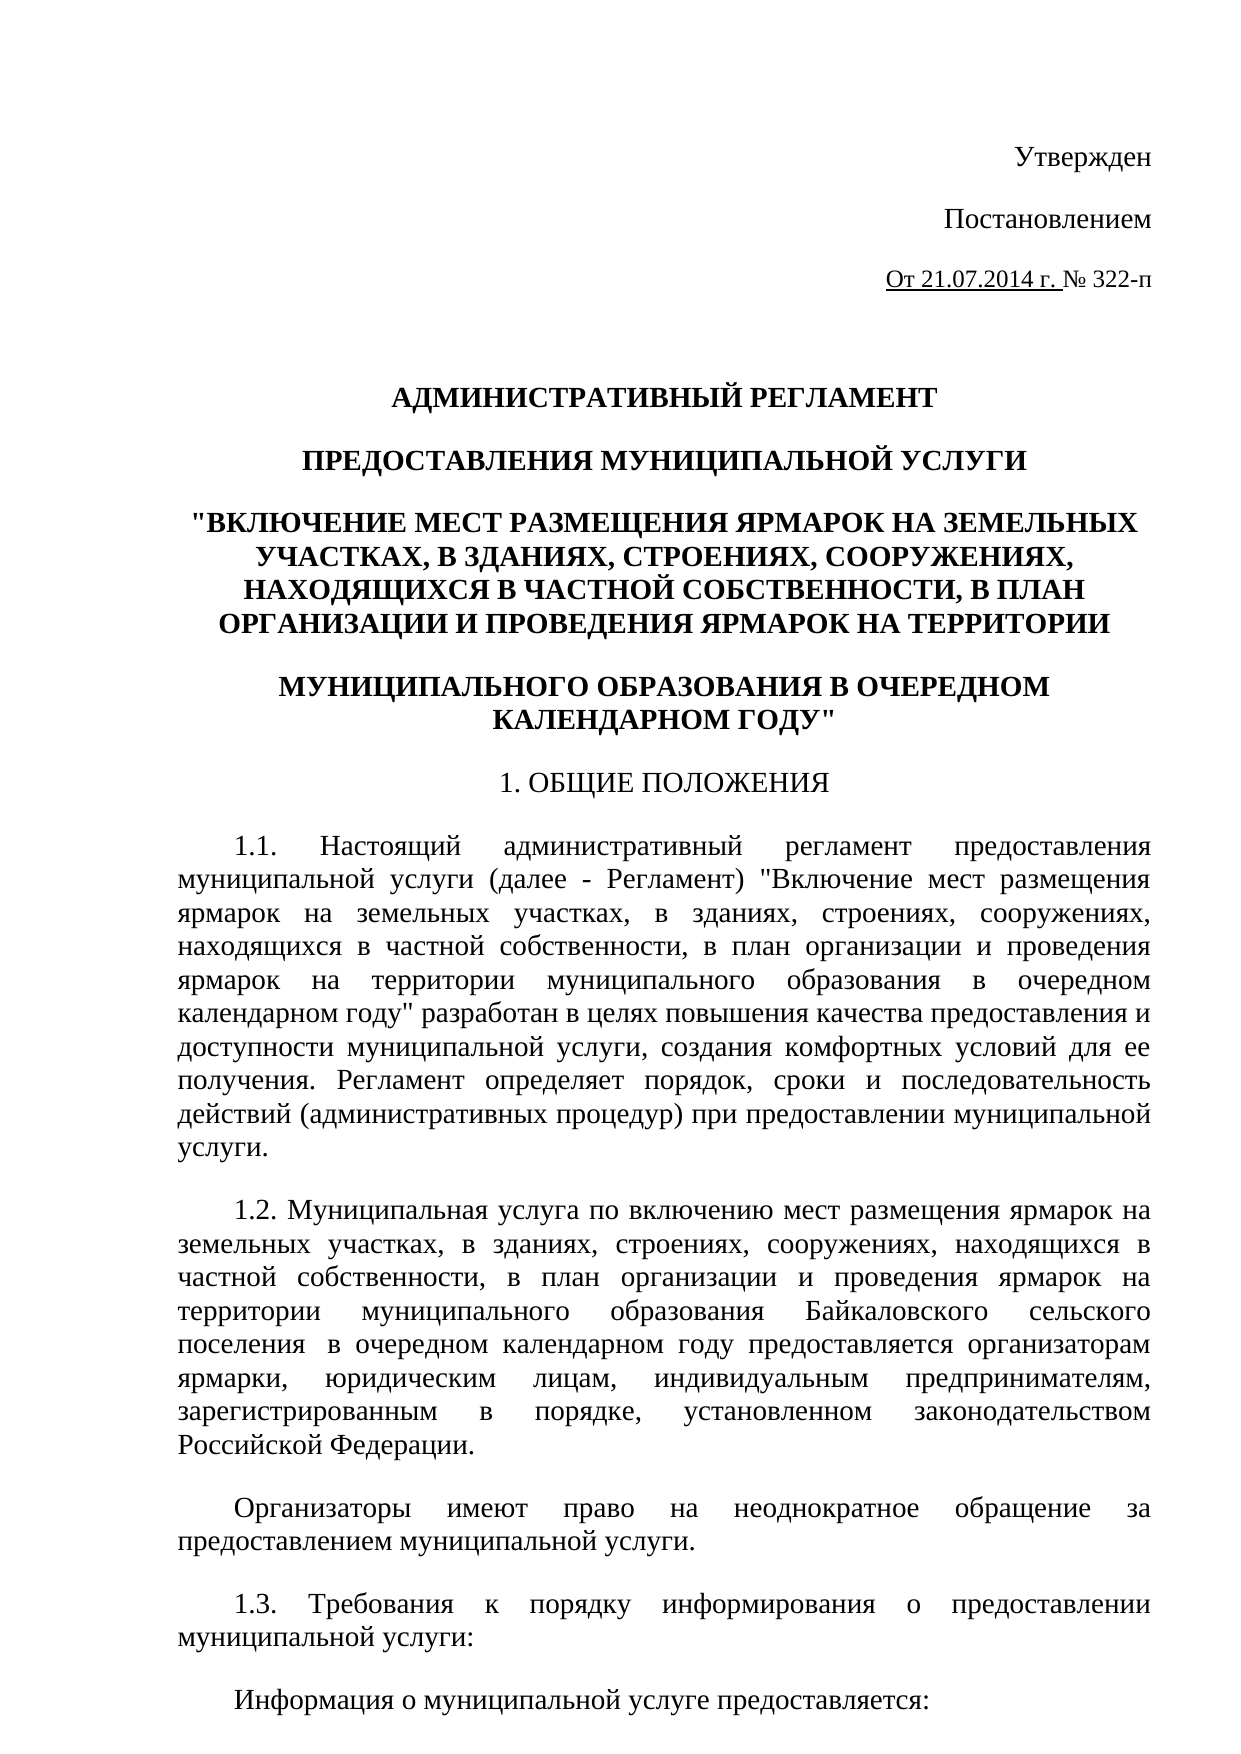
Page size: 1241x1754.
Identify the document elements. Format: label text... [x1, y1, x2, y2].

text АДМИНИСТРАТИВНЫЙ РЕГЛАМЕНТ [177, 380, 1152, 413]
text ПРЕДОСТАВЛЕНИЯ МУНИЦИПАЛЬНОЙ УСЛУГИ [177, 443, 1152, 476]
text Организаторы имеют право на неоднократное обращение за предоставлением муниципальной услуги. [177, 1490, 1152, 1557]
text МУНИЦИПАЛЬНОГО ОБРАЗОВАНИЯ В ОЧЕРЕДНОМ КАЛЕНДАРНОМ ГОДУ" [177, 669, 1152, 736]
text Информация о муниципальной услуге предоставляется: [177, 1682, 1152, 1716]
text 1.3. Требования к порядку информирования о предоставлении муниципальной услуги: [177, 1586, 1152, 1653]
text 1.2. Муниципальная услуга по включению мест размещения ярмарок на земельных участках, в зданиях, строениях, сооружениях, находящихся в частной собственности, в план организации и проведения ярмарок на территории муниципального образования Байкаловского сельского поселения в очередном календарном году предоставляется организаторам ярмарки, юридическим лицам, индивидуальным предпринимателям, зарегистрированным в порядке, установленном законодательством Российской Федерации. [177, 1192, 1152, 1461]
text Утвержден [177, 139, 1152, 172]
text 1.1. Настоящий административный регламент предоставления муниципальной услуги (далее - Регламент) "Включение мест размещения ярмарок на земельных участках, в зданиях, строениях, сооружениях, находящихся в частной собственности, в план организации и проведения ярмарок на территории муниципального образования в очередном календарном году" разработан в целях повышения качества предоставления и доступности муниципальной услуги, создания комфортных условий для ее получения. Регламент определяет порядок, сроки и последовательность действий (административных процедур) при предоставлении муниципальной услуги. [177, 828, 1152, 1163]
text От 21.07.2014 г. № 322-п [177, 264, 1152, 293]
text Постановлением [177, 201, 1152, 235]
text 1. ОБЩИЕ ПОЛОЖЕНИЯ [177, 765, 1152, 798]
text "ВКЛЮЧЕНИЕ МЕСТ РАЗМЕЩЕНИЯ ЯРМАРОК НА ЗЕМЕЛЬНЫХ УЧАСТКАХ, В ЗДАНИЯХ, СТРОЕНИЯХ, СООРУЖЕНИЯХ, НАХОДЯЩИХСЯ В ЧАСТНОЙ СОБСТВЕННОСТИ, В ПЛАН ОРГАНИЗАЦИИ И ПРОВЕДЕНИЯ ЯРМАРОК НА ТЕРРИТОРИИ [177, 505, 1152, 639]
